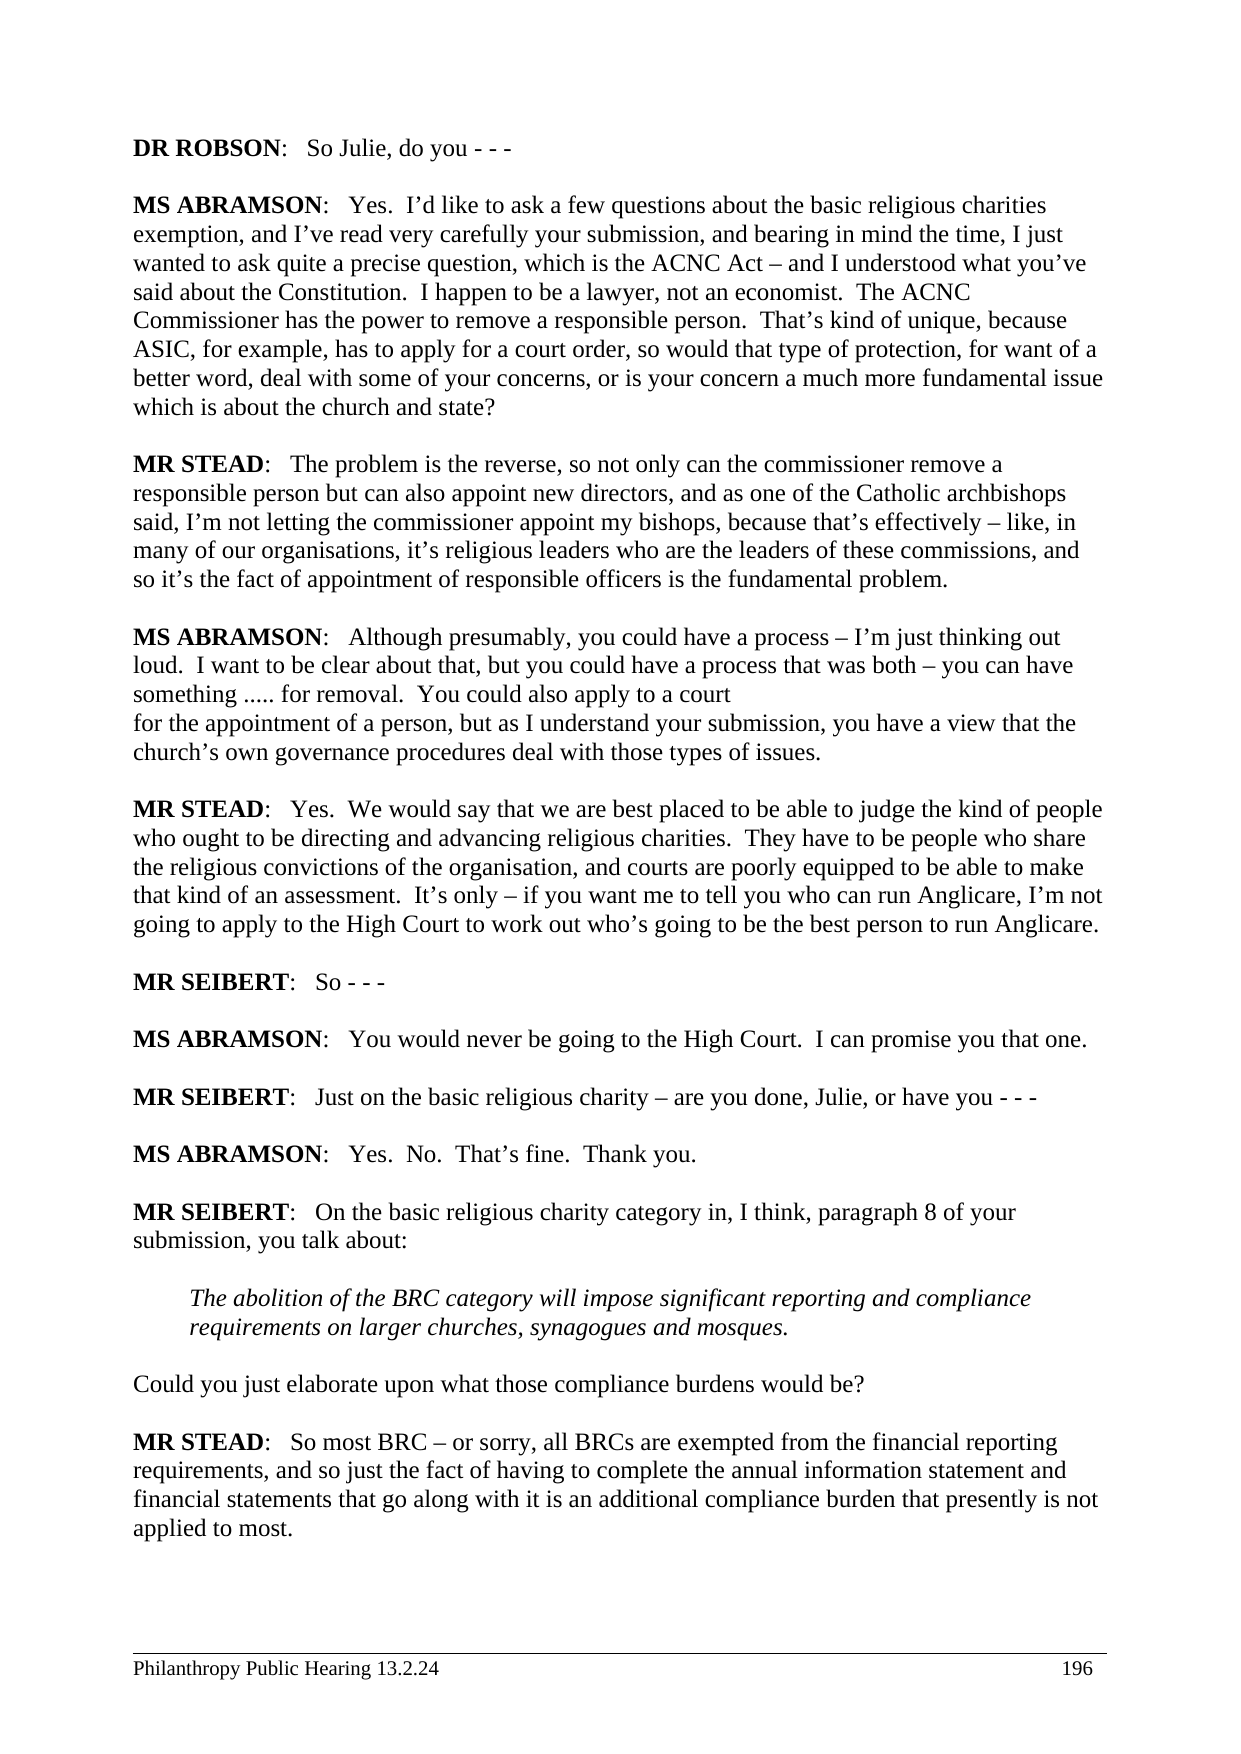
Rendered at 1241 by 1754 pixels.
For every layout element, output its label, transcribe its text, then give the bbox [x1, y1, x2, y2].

text MR STEAD: Yes. We would say that we are best placed to be able to judge the kind of people who ought to be directing and advancing religious charities. They have to be people who share the religious convictions of the organisation, and courts are poorly equipped to be able to make that kind of an assessment. It’s only – if you want me to tell you who can run Anglicare, I’m not going to apply to the High Court to work out who’s going to be the best person to run Anglicare. [133, 794, 1107, 938]
text Could you just elaborate upon what those compliance burdens would be? [133, 1369, 1107, 1398]
text MS ABRAMSON: Yes. I’d like to ask a few questions about the basic religious charities exemption, and I’ve read very carefully your submission, and bearing in mind the time, I just wanted to ask quite a precise question, which is the ACNC Act – and I understood what you’ve said about the Constitution. I happen to be a lawyer, not an economist. The ACNC Commissioner has the power to remove a responsible person. That’s kind of unique, because ASIC, for example, has to apply for a court order, so would that type of protection, for want of a better word, deal with some of your concerns, or is your concern a much more fundamental issue which is about the church and state? [133, 190, 1107, 420]
text MS ABRAMSON: Although presumably, you could have a process – I’m just thinking out loud. I want to be clear about that, but you could have a process that was both – you can have something ..... for removal. You could also apply to a court [133, 622, 1107, 708]
text for the appointment of a person, but as I understand your submission, you have a view that the church’s own governance procedures deal with those types of issues. [133, 708, 1107, 765]
text MR SEIBERT: Just on the basic religious charity – are you done, Julie, or have you - - - [133, 1082, 1107, 1110]
text DR ROBSON: So Julie, do you - - - [133, 133, 1107, 162]
text MR SEIBERT: So - - - [133, 967, 1107, 995]
text MS ABRAMSON: Yes. No. That’s fine. Thank you. [133, 1139, 1107, 1168]
text MR SEIBERT: On the basic religious charity category in, I think, paragraph 8 of your submission, you talk about: [133, 1197, 1107, 1254]
text MR STEAD: So most BRC – or sorry, all BRCs are exempted from the financial reporting requirements, and so just the fact of having to complete the annual information statement and financial statements that go along with it is an additional compliance burden that presently is not applied to most. [133, 1427, 1107, 1542]
text MS ABRAMSON: You would never be going to the High Court. I can promise you that one. [133, 1024, 1107, 1053]
text MR STEAD: The problem is the reverse, so not only can the commissioner remove a responsible person but can also appoint new directors, and as one of the Catholic archbishops said, I’m not letting the commissioner appoint my bishops, because that’s effectively – like, in many of our organisations, it’s religious leaders who are the leaders of these commissions, and so it’s the fact of appointment of responsible officers is the fundamental problem. [133, 449, 1107, 593]
text The abolition of the BRC category will impose significant reporting and compliance requirements on larger churches, synagogues and mosques. [189, 1283, 1107, 1340]
